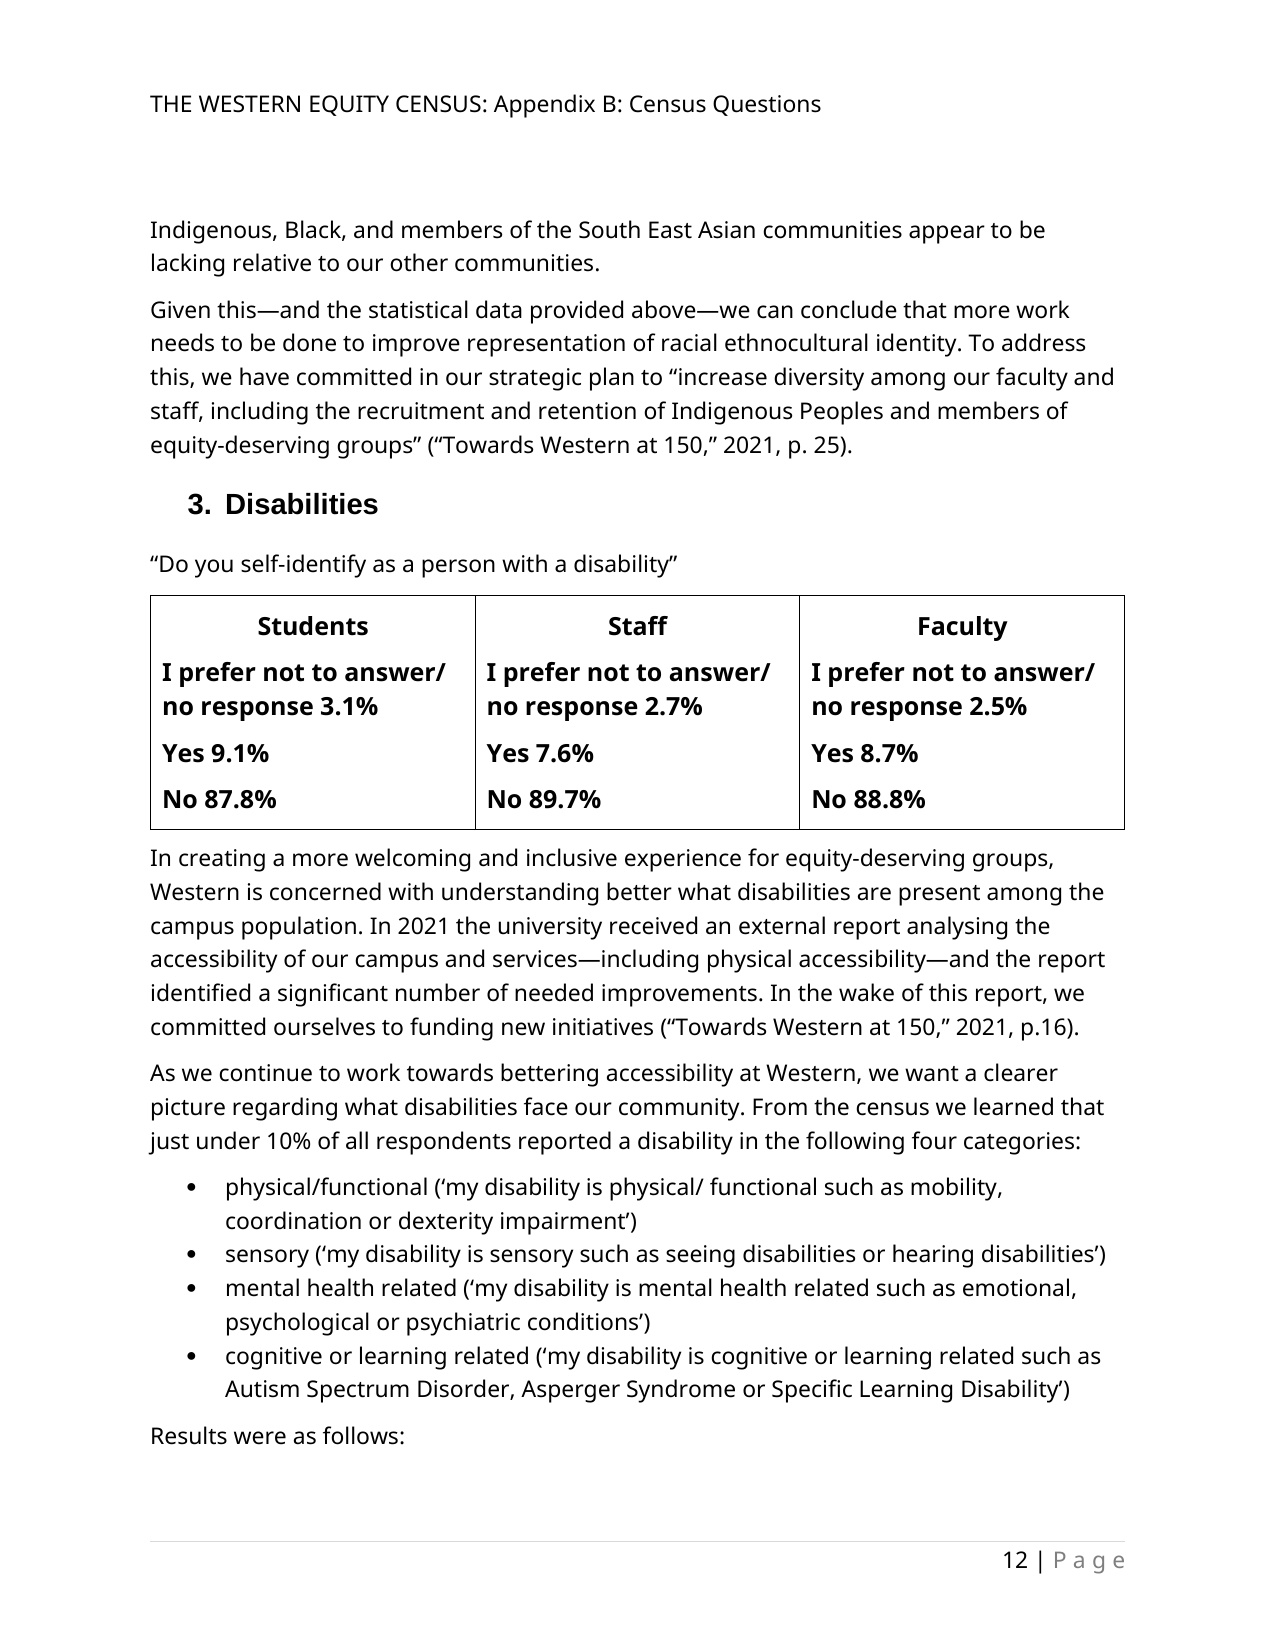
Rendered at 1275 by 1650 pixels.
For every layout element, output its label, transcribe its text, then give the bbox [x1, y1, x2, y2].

list sensory (‘my disability is sensory such as seeing disabilities or hearing disabilities’) [187, 1238, 1125, 1269]
list physical/functional (‘my disability is physical/ functional such as mobility, coordination or dexterity impairment’) [187, 1171, 1125, 1236]
table_header Staff I prefer not to answer/ no response 2.7% Yes 7.6% No 89.7% [476, 596, 799, 828]
table_header Students I prefer not to answer/ no response 3.1% Yes 9.1% No 87.8% [151, 596, 475, 828]
text In creating a more welcoming and inclusive experience for equity-deserving groups, Western is concerned with understanding better what disabilities are present among the campus population. In 2021 the university received an external report analysing the accessibility of our campus and services—including physical accessibility—and the report identified a significant number of needed improvements. In the wake of this report, we committed ourselves to funding new initiatives (“Towards Western at 150,” 2021, p.16). [150, 842, 1125, 1042]
text “Do you self-identify as a person with a disability” [150, 548, 1125, 580]
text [150, 213, 1125, 278]
subtitle Disabilities [187, 487, 1125, 521]
table_header Faculty I prefer not to answer/ no response 2.5% Yes 8.7% No 88.8% [800, 596, 1124, 828]
text Results were as follows: [150, 1419, 1125, 1451]
list mental health related (‘my disability is mental health related such as emotional, psychological or psychiatric conditions’) [187, 1272, 1125, 1337]
text Given this—and the statistical data provided above—we can conclude that more work needs to be done to improve representation of racial ethnocultural identity. To address this, we have committed in our strategic plan to “increase diversity among our faculty and staff, including the recruitment and retention of Indigenous Peoples and members of equity-deserving groups” (“Towards Western at 150,” 2021, p. 25). [150, 293, 1125, 460]
text As we continue to work towards bettering accessibility at Western, we want a clearer picture regarding what disabilities face our community. From the census we learned that just under 10% of all respondents reported a disability in the following four categories: [150, 1057, 1125, 1156]
list cognitive or learning related (‘my disability is cognitive or learning related such as Autism Spectrum Disorder, Asperger Syndrome or Specific Learning Disability’) [187, 1339, 1125, 1404]
